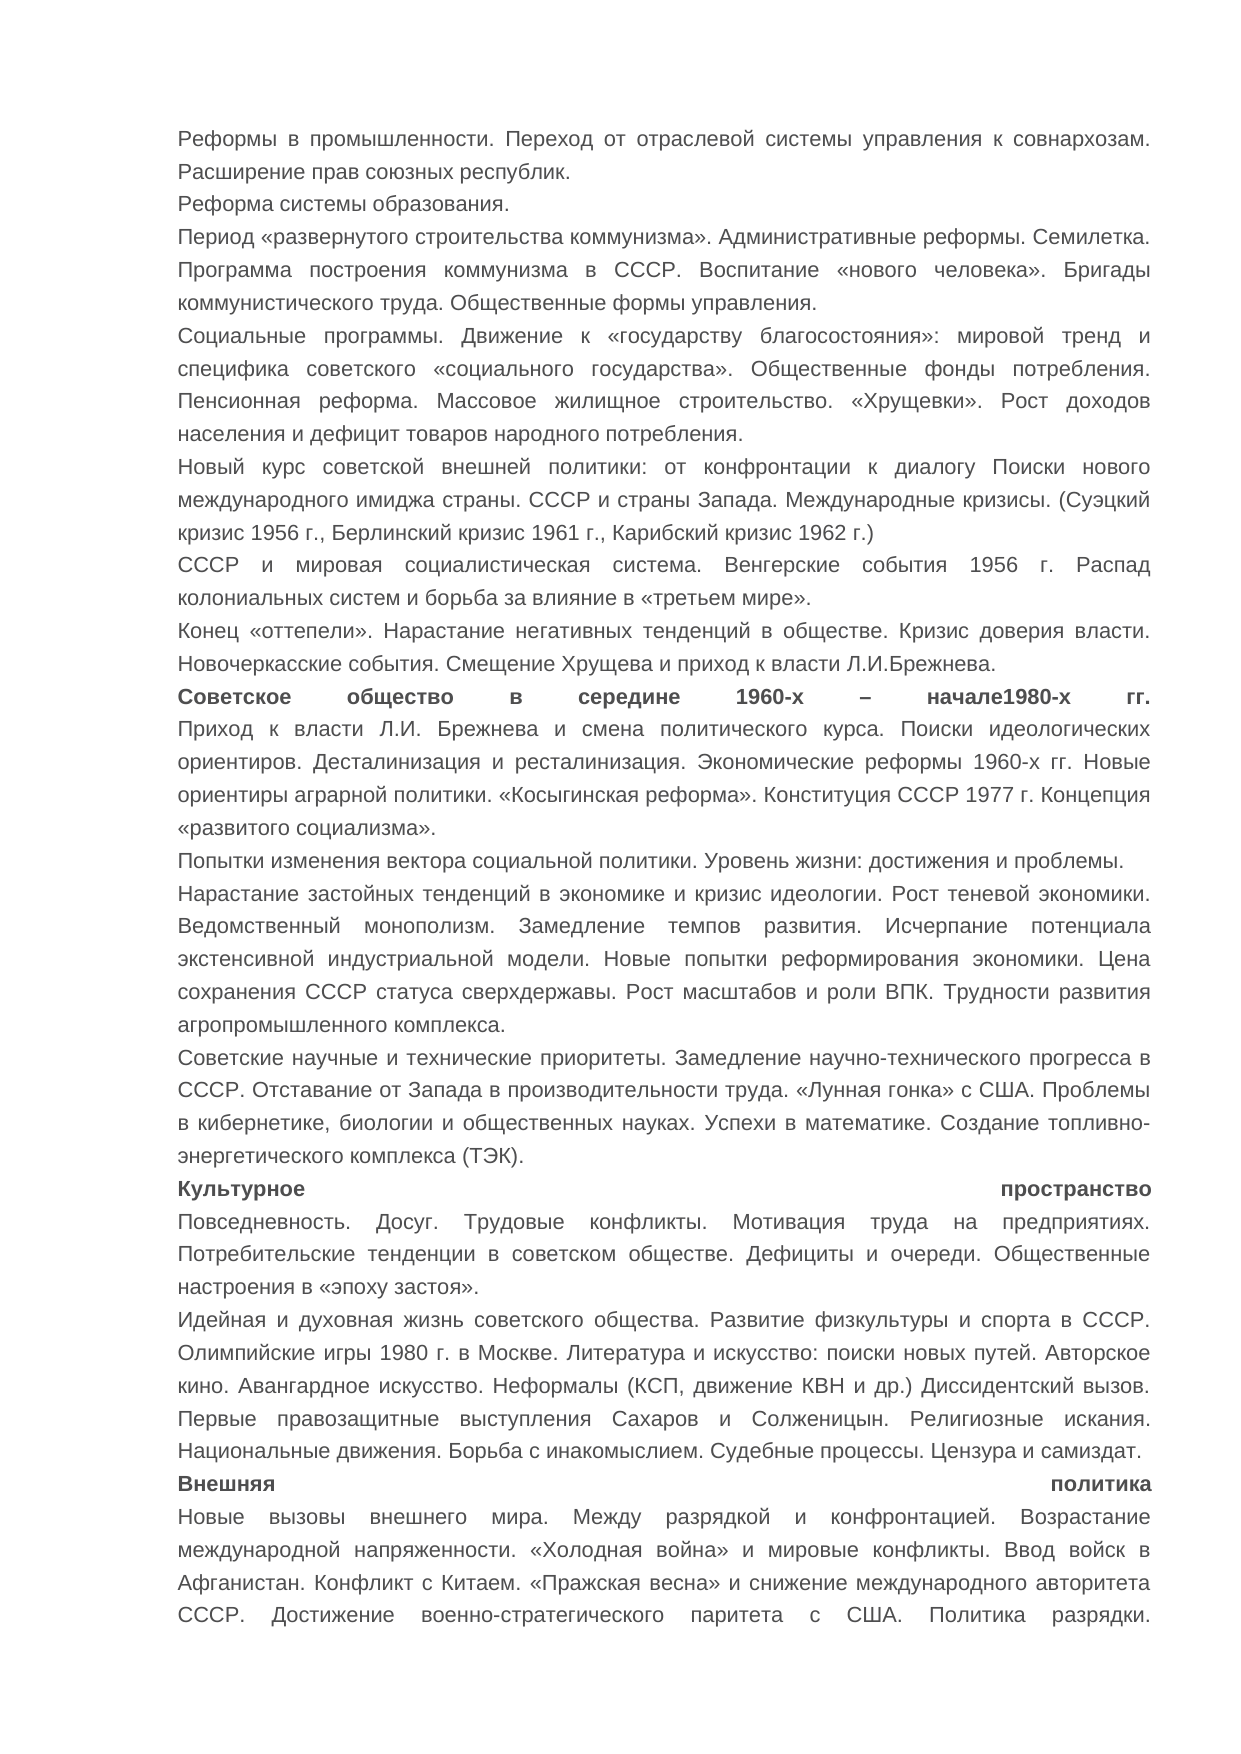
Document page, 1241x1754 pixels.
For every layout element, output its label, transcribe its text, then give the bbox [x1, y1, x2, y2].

text Идейная и духовная жизнь советского общества. Развитие физкультуры и спорта в СССР. Олимпийские игры 1980 г. в Москве. Литература и искусство: поиски новых путей. Авторское кино. Авангардное искусство. Неформалы (КСП, движение КВН и др.) Диссидентский вызов. Первые правозащитные выступления Сахаров и Солженицын. Религиозные искания. Национальные движения. Борьба с инакомыслием. Судебные процессы. Цензура и самиздат. [177, 1299, 1152, 1463]
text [177, 1463, 1152, 1627]
text СССР и мировая социалистическая система. Венгерские события 1956 г. Распад колониальных систем и борьба за влияние в «третьем мире». [177, 545, 1152, 610]
text Социальные программы. Движение к «государству благосостояния»: мировой тренд и специфика советского «социального государства». Общественные фонды потребления. Пенсионная реформа. Массовое жилищное строительство. «Хрущевки». Рост доходов населения и дефицит товаров народного потребления. [177, 315, 1152, 446]
text Реформы в промышленности. Переход от отраслевой системы управления к совнархозам. Расширение прав союзных республик. [177, 118, 1152, 184]
text Советское общество в середине 1960-х – начале1980-х гг. Приход к власти Л.И. Брежнева и смена политического курса. Поиски идеологических ориентиров. Десталинизация и ресталинизация. Экономические реформы 1960-х гг. Новые ориентиры аграрной политики. «Косыгинская реформа». Конституция СССР 1977 г. Концепция «развитого социализма». [177, 676, 1152, 840]
text Нарастание застойных тенденций в экономике и кризис идеологии. Рост теневой экономики. Ведомственный монополизм. Замедление темпов развития. Исчерпание потенциала экстенсивной индустриальной модели. Новые попытки реформирования экономики. Цена сохранения СССР статуса сверхдержавы. Рост масштабов и роли ВПК. Трудности развития агропромышленного комплекса. [177, 873, 1152, 1037]
text Советские научные и технические приоритеты. Замедление научно-технического прогресса в СССР. Отставание от Запада в производительности труда. «Лунная гонка» с США. Проблемы в кибернетике, биологии и общественных науках. Успехи в математике. Создание топливно-энергетического комплекса (ТЭК). [177, 1037, 1152, 1168]
text Реформа системы образования. [177, 184, 1152, 217]
text Период «развернутого строительства коммунизма». Административные реформы. Семилетка. Программа построения коммунизма в СССР. Воспитание «нового человека». Бригады коммунистического труда. Общественные формы управления. [177, 217, 1152, 315]
text Конец «оттепели». Нарастание негативных тенденций в обществе. Кризис доверия власти. Новочеркасские события. Смещение Хрущева и приход к власти Л.И.Брежнева. [177, 610, 1152, 676]
text Культурное пространство Повседневность. Досуг. Трудовые конфликты. Мотивация труда на предприятиях. Потребительские тенденции в советском обществе. Дефициты и очереди. Общественные настроения в «эпоху застоя». [177, 1168, 1152, 1299]
text Новый курс советской внешней политики: от конфронтации к диалогу Поиски нового международного имиджа страны. СССР и страны Запада. Международные кризисы. (Суэцкий кризис 1956 г., Берлинский кризис 1961 г., Карибский кризис 1962 г.) [177, 446, 1152, 545]
text Попытки изменения вектора социальной политики. Уровень жизни: достижения и проблемы. [177, 840, 1152, 873]
